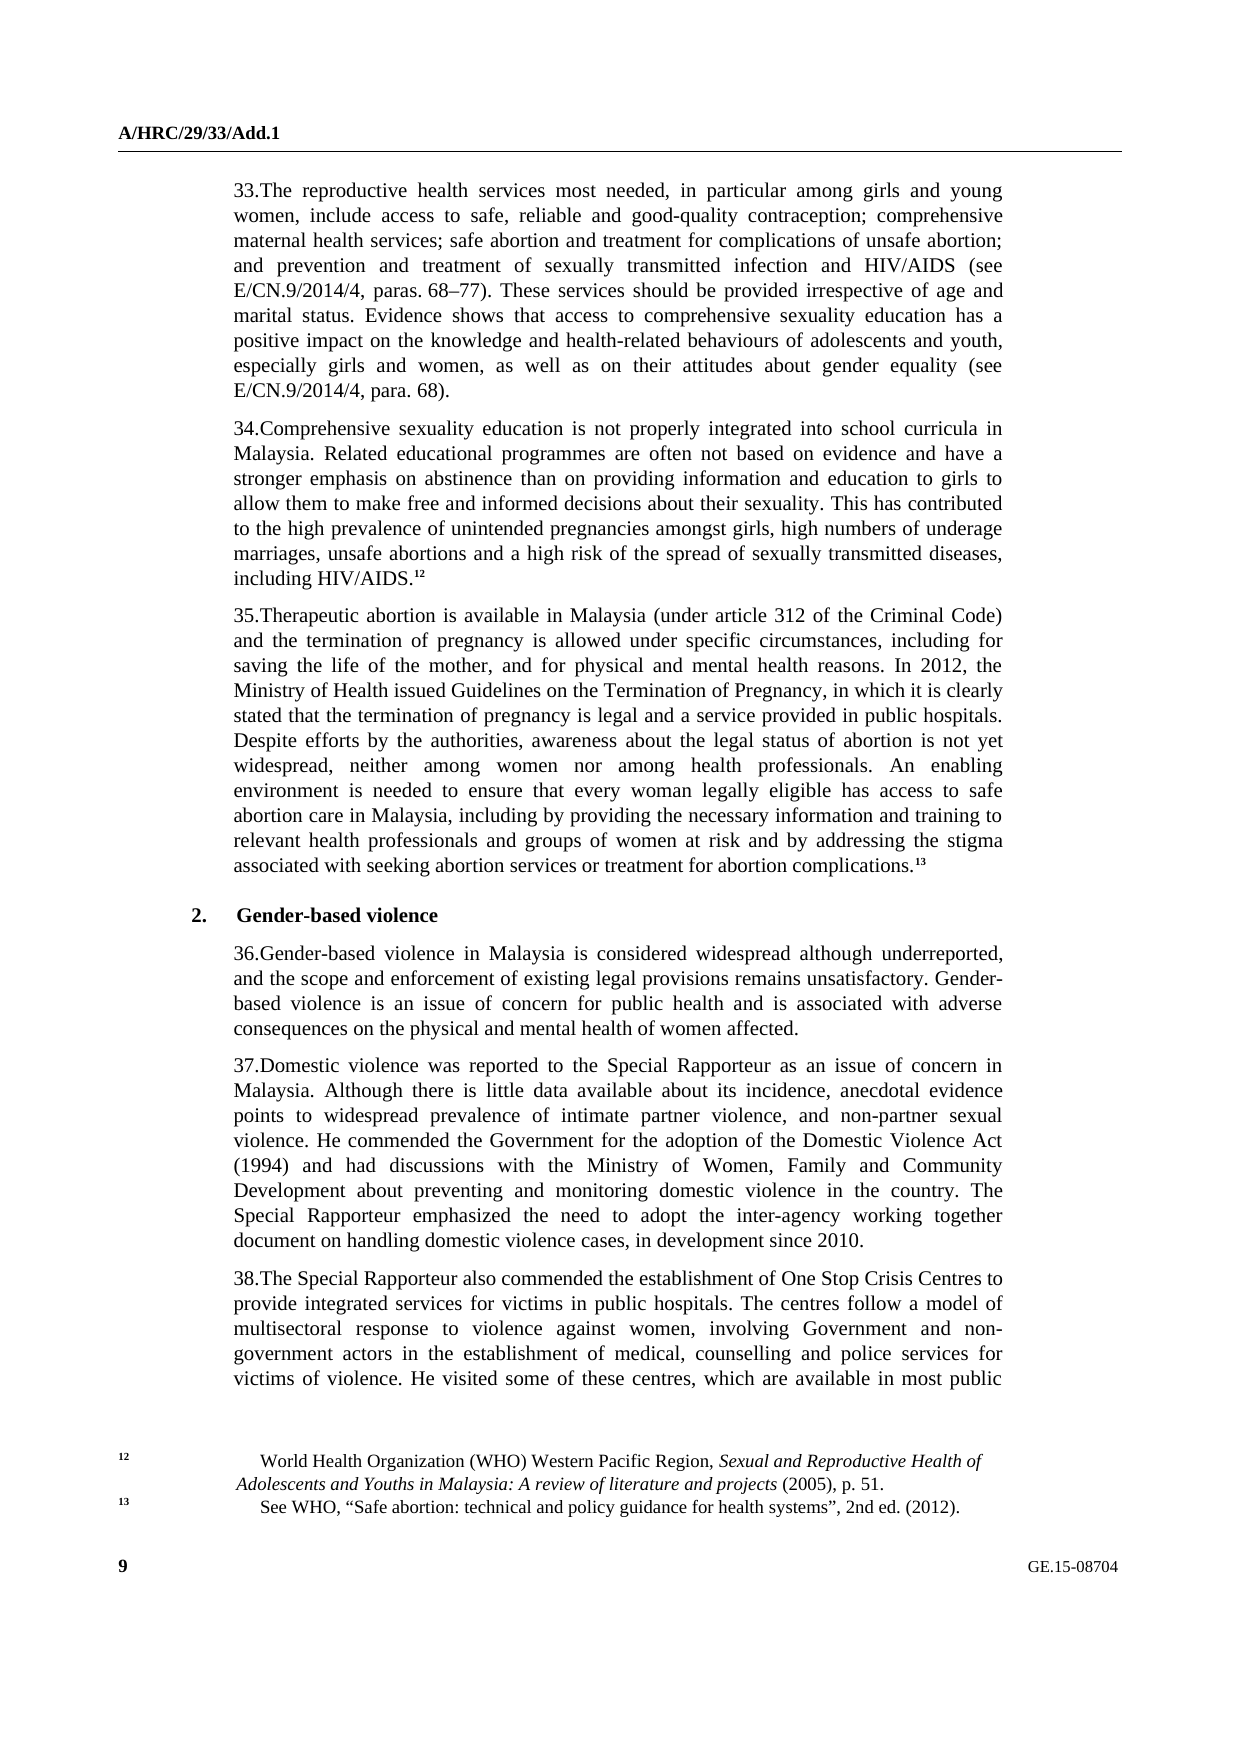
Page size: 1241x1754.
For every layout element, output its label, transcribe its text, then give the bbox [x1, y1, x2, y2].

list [233, 1265, 1004, 1390]
text 2. Gender-based violence [118, 902, 1004, 927]
list The reproductive health services most needed, in particular among girls and young women, include access to safe, reliable and good-quality contraception; comprehensive maternal health services; safe abortion and treatment for complications of unsafe abortion; and prevention and treatment of sexually transmitted infection and HIV/AIDS (see E/CN.9/2014/4, paras. 68–77). These services should be provided irrespective of age and marital status. Evidence shows that access to comprehensive sexuality education has a positive impact on the knowledge and health-related behaviours of adolescents and youth, especially girls and women, as well as on their attitudes about gender equality (see E/CN.9/2014/4, para. 68). [233, 177, 1004, 402]
list Therapeutic abortion is available in Malaysia (under article 312 of the Criminal Code) and the termination of pregnancy is allowed under specific circumstances, including for saving the life of the mother, and for physical and mental health reasons. In 2012, the Ministry of Health issued Guidelines on the Termination of Pregnancy, in which it is clearly stated that the termination of pregnancy is legal and a service provided in public hospitals. Despite efforts by the authorities, awareness about the legal status of abortion is not yet widespread, neither among women nor among health professionals. An enabling environment is needed to ensure that every woman legally eligible has access to safe abortion care in Malaysia, including by providing the necessary information and training to relevant health professionals and groups of women at risk and by addressing the stigma associated with seeking abortion services or treatment for abortion complications. [233, 602, 1004, 877]
list Gender-based violence in Malaysia is considered widespread although underreported, and the scope and enforcement of existing legal provisions remains unsatisfactory. Gender-based violence is an issue of concern for public health and is associated with adverse consequences on the physical and mental health of women affected. [233, 940, 1004, 1040]
list Domestic violence was reported to the Special Rapporteur as an issue of concern in Malaysia. Although there is little data available about its incidence, anecdotal evidence points to widespread prevalence of intimate partner violence, and non-partner sexual violence. He commended the Government for the adoption of the Domestic Violence Act (1994) and had discussions with the Ministry of Women, Family and Community Development about preventing and monitoring domestic violence in the country. The Special Rapporteur emphasized the need to adopt the inter-agency working together document on handling domestic violence cases, in development since 2010. [233, 1052, 1004, 1252]
list Comprehensive sexuality education is not properly integrated into school curricula in Malaysia. Related educational programmes are often not based on evidence and have a stronger emphasis on abstinence than on providing information and education to girls to allow them to make free and informed decisions about their sexuality. This has contributed to the high prevalence of unintended pregnancies amongst girls, high numbers of underage marriages, unsafe abortions and a high risk of the spread of sexually transmitted diseases, including HIV/AIDS. [233, 415, 1004, 590]
